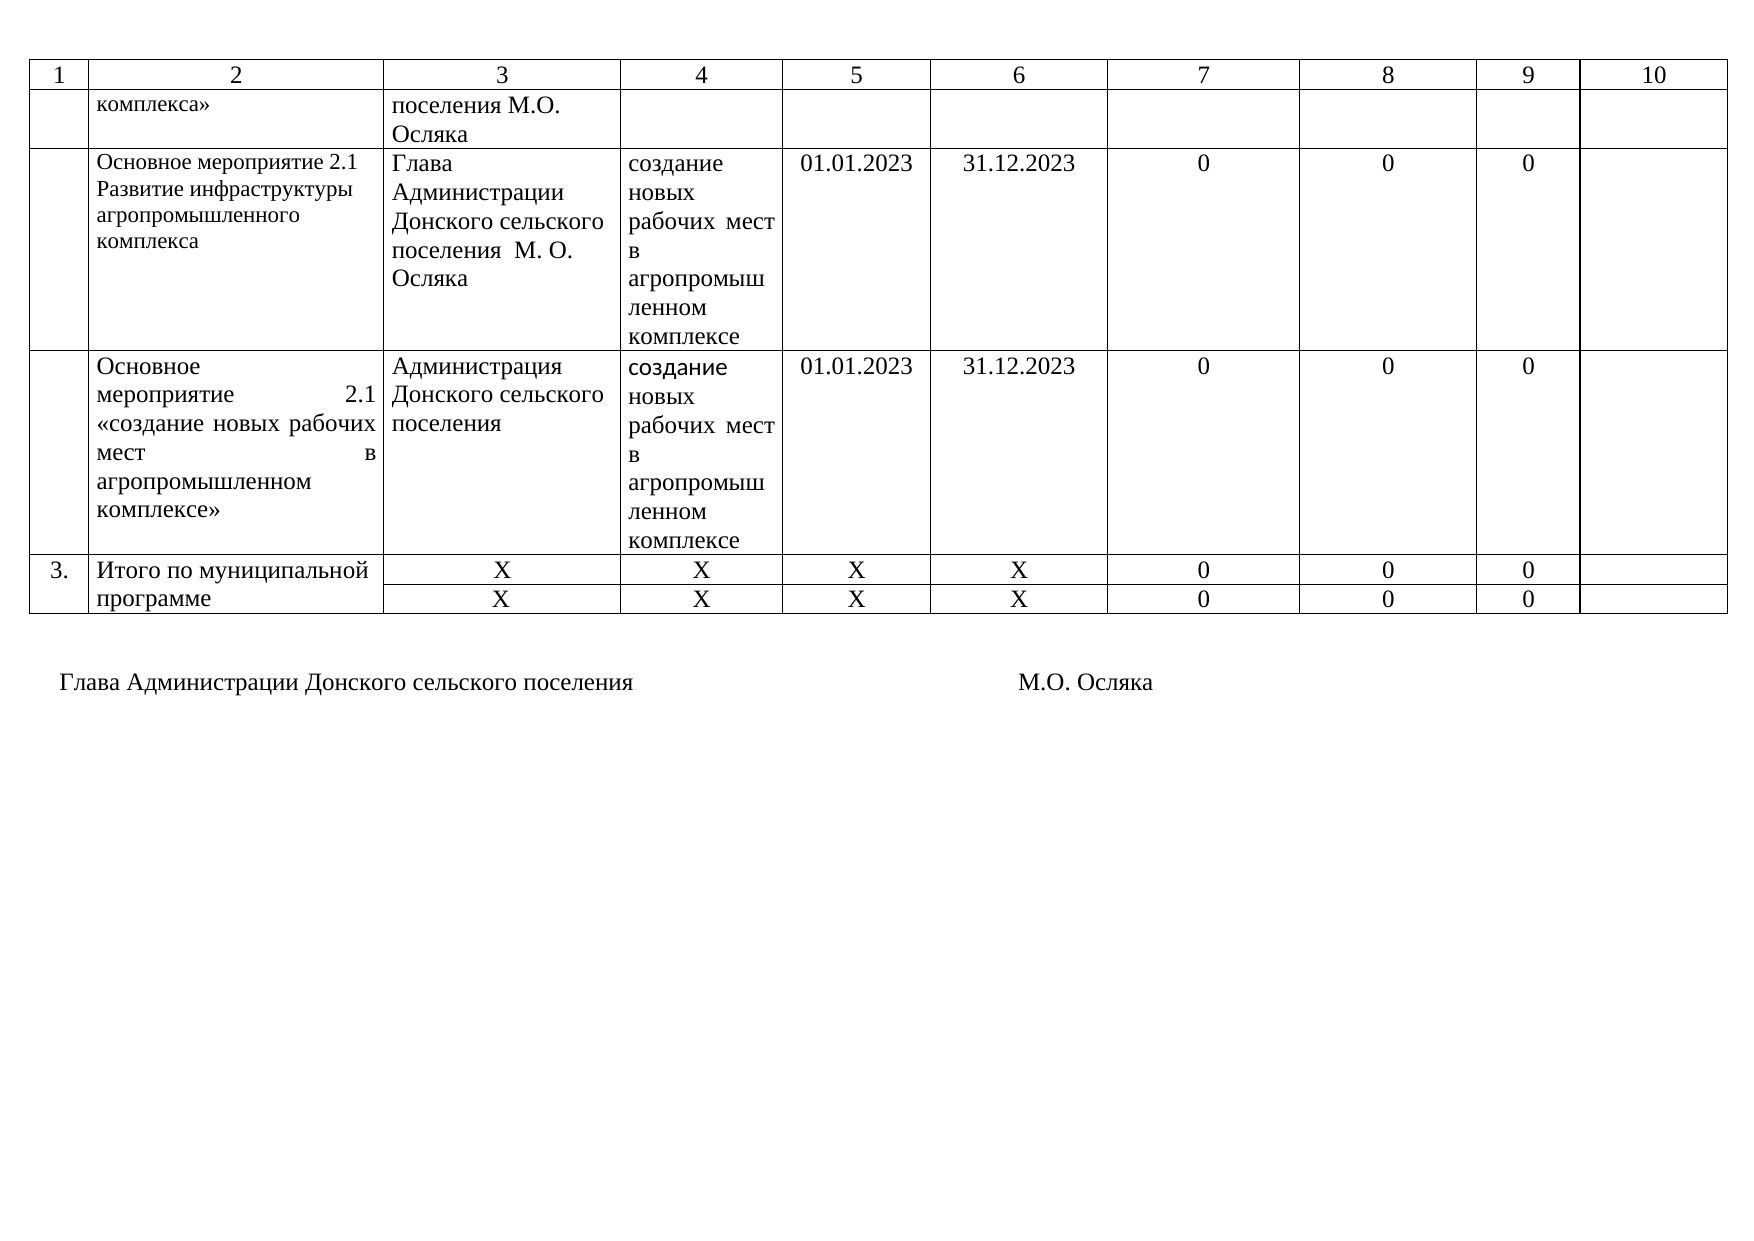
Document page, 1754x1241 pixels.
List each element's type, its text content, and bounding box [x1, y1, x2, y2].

table_cell [1581, 351, 1727, 554]
table_header 6 [931, 60, 1107, 89]
table_header 1 [30, 60, 88, 89]
table_cell X [783, 555, 930, 583]
table_cell X [621, 585, 782, 613]
table_cell Основное мероприятие 2.1 Развитие инфраструктуры агропромышленного комплекса [89, 149, 383, 350]
table_cell 0 [1477, 351, 1579, 554]
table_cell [89, 90, 383, 147]
table_cell 0 [1477, 90, 1579, 147]
table_cell [1581, 90, 1727, 147]
table_cell 01.01.2023 [783, 351, 930, 554]
table_cell X [931, 555, 1107, 583]
table_cell 31.12.2023 [931, 149, 1107, 350]
table_cell 0 [1300, 149, 1476, 350]
table_cell [30, 351, 88, 554]
table_cell создание новых рабочих мест в агропромышленном комплексе [621, 351, 782, 554]
table_cell Х [783, 90, 930, 147]
table_cell создание новых рабочих мест в агропромышленном комплексе [621, 149, 782, 350]
table_cell Глава Администрации Донского сельского поселения М. О. Осляка [384, 149, 620, 350]
table_cell 0 [1477, 149, 1579, 350]
table_cell [1581, 555, 1727, 583]
table_cell 0 [1477, 585, 1579, 613]
table_header 4 [621, 60, 782, 89]
table_header 8 [1300, 60, 1476, 89]
table_cell 2 [30, 90, 88, 147]
table_cell Х [384, 585, 620, 613]
table_cell 31.12.2023 [931, 351, 1107, 554]
table_cell 0 [1108, 351, 1299, 554]
table_header 9 [1477, 60, 1579, 89]
table_cell 0 [1108, 149, 1299, 350]
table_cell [384, 90, 620, 147]
table_cell Х [621, 90, 782, 147]
table_cell 01.01.2023 [783, 149, 930, 350]
table_cell 3. [30, 555, 88, 613]
table_cell X [783, 585, 930, 613]
table_cell 0 [1108, 90, 1299, 147]
table_cell 0 [1108, 585, 1299, 613]
table_cell Итого по муниципальной программе [89, 555, 383, 613]
table_cell 0 [1300, 351, 1476, 554]
text Глава Администрации Донского сельского поселения М.О. Осляка [59, 667, 1695, 696]
table_cell Администрация Донского сельского поселения [384, 351, 620, 554]
table_cell 0 [1300, 90, 1476, 147]
table_cell [1581, 585, 1727, 613]
table_cell X [931, 585, 1107, 613]
table_header 2 [89, 60, 383, 89]
table_cell X [621, 555, 782, 583]
table_cell Х [931, 90, 1107, 147]
table_header 3 [384, 60, 620, 89]
table_cell 0 [1477, 555, 1579, 583]
table_cell Основное мероприятие 2.1 «создание новых рабочих мест в агропромышленном комплексе» [89, 351, 383, 554]
table_header 10 [1581, 60, 1727, 89]
table_cell 0 [1300, 555, 1476, 583]
table_cell [1581, 149, 1727, 350]
table_cell 0 [1108, 555, 1299, 583]
table_cell 0 [1300, 585, 1476, 613]
table_cell [30, 149, 88, 350]
table_header 7 [1108, 60, 1299, 89]
table_header 5 [783, 60, 930, 89]
table_cell X [384, 555, 620, 583]
